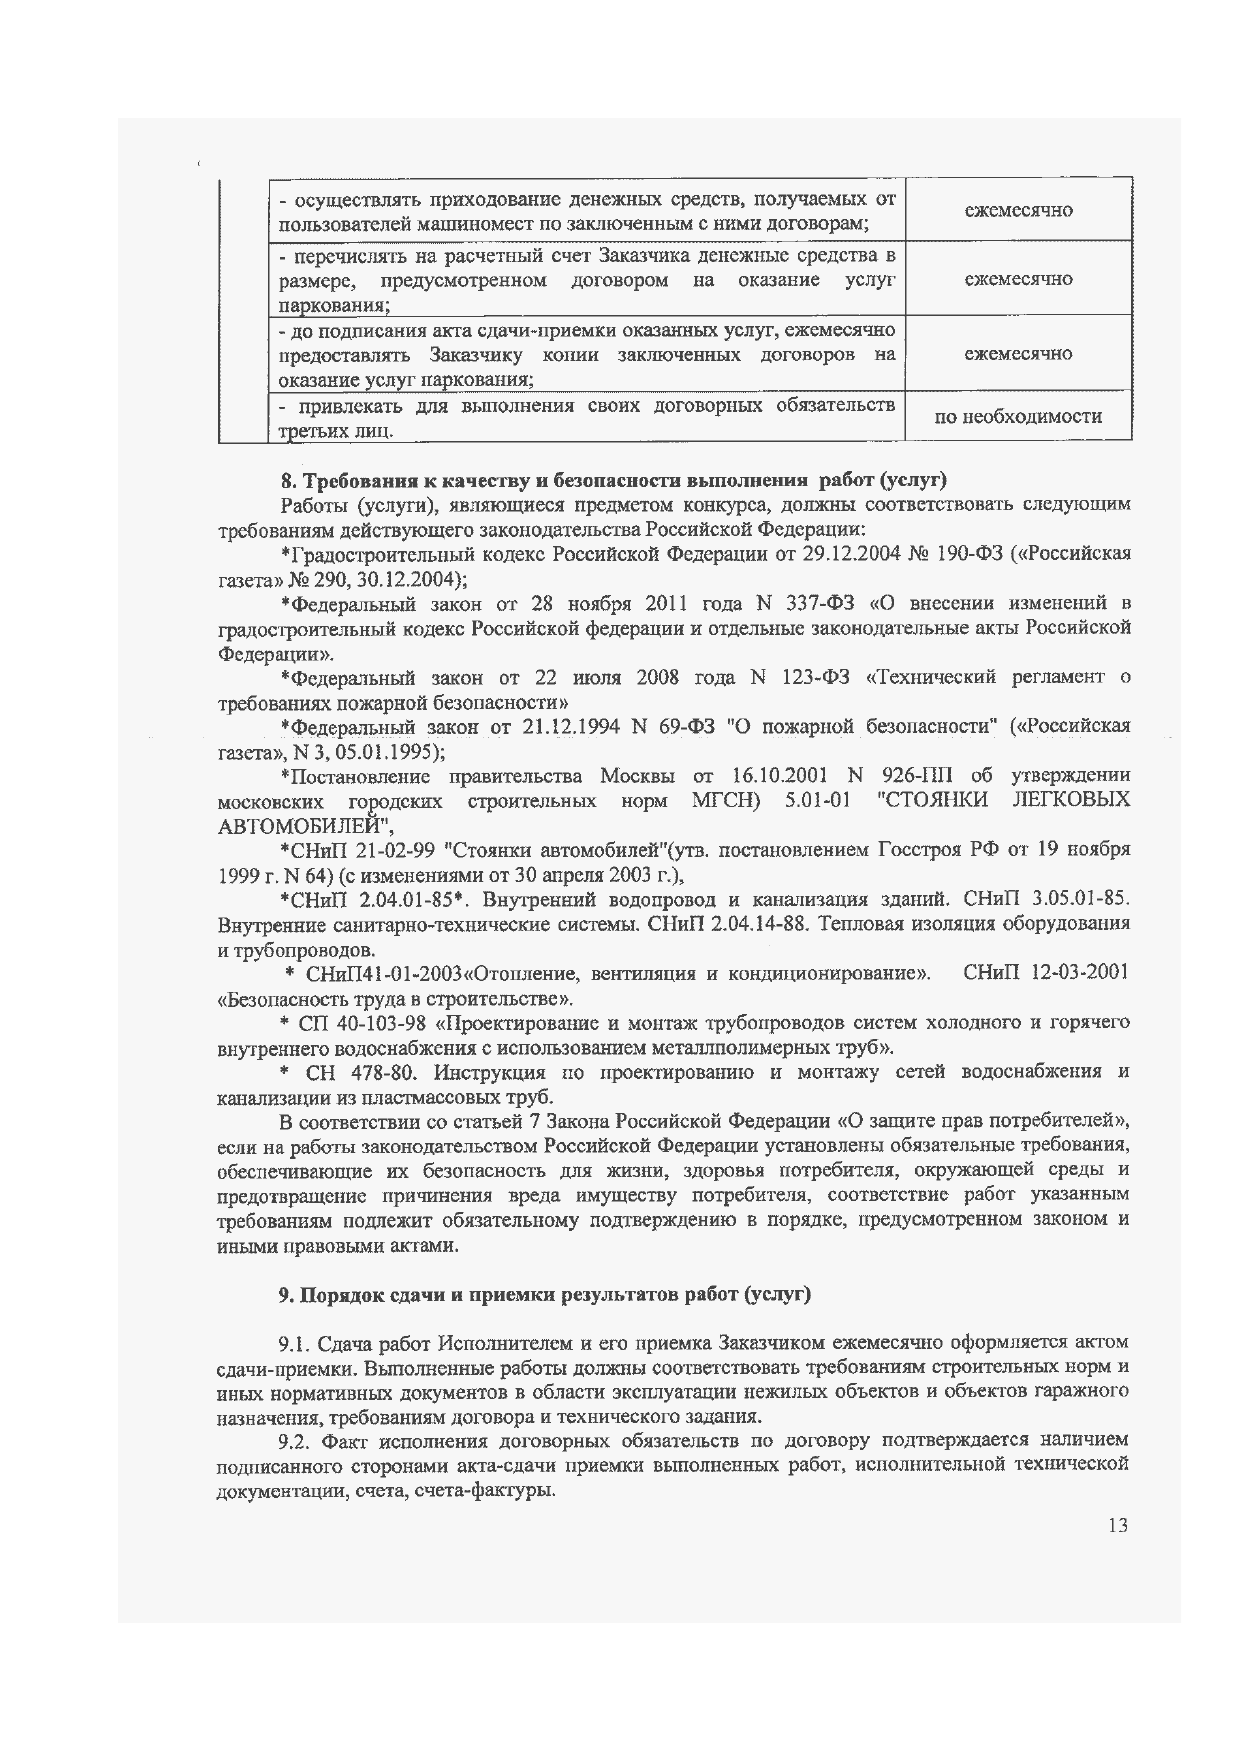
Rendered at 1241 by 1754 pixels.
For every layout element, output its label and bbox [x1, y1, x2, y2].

picture [118, 118, 1182, 1623]
